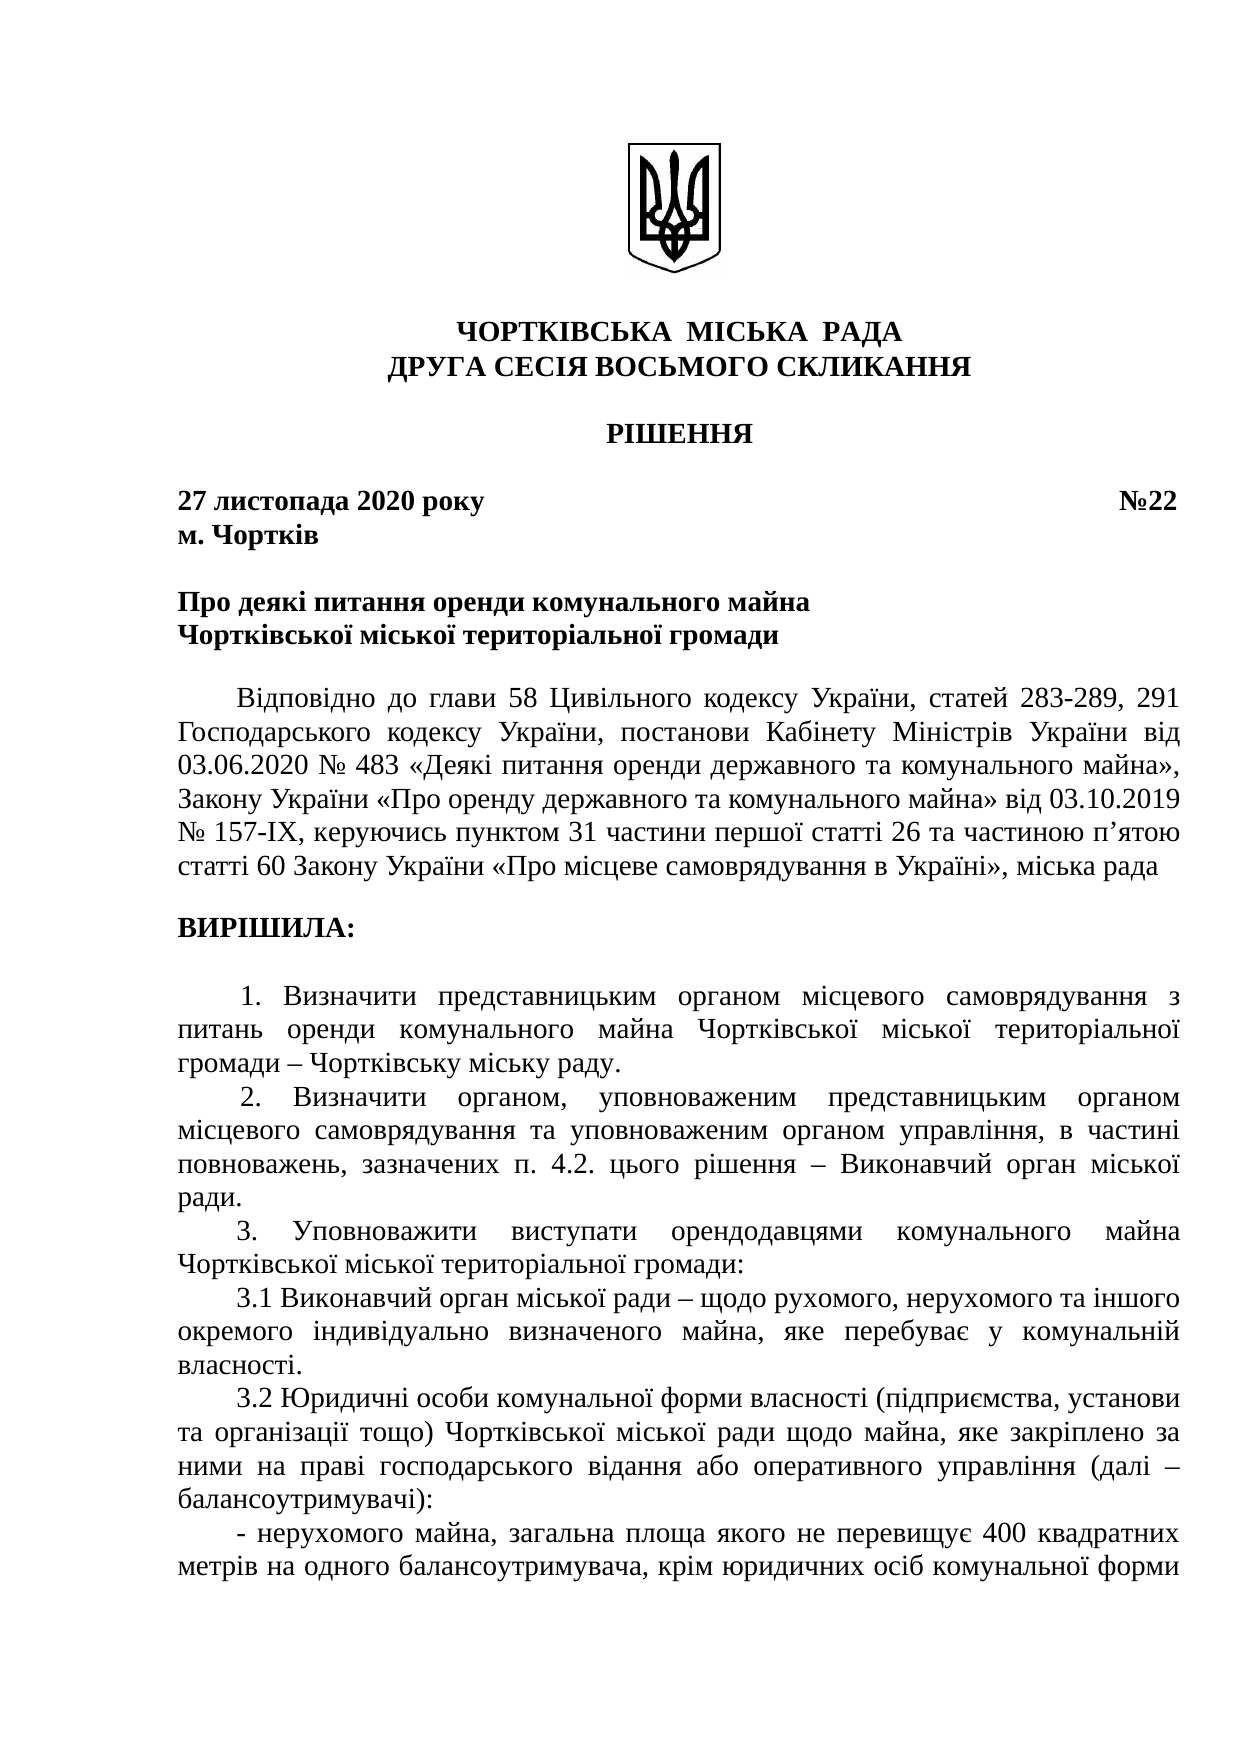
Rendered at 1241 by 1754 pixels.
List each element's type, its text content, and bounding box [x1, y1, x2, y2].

text ЧОРТКІВСЬКА МІСЬКА РАДА [177, 314, 1182, 347]
text 1. Визначити представницьким органом місцевого самоврядування з питань оренди комунального майна Чортківської міської територіальної громади – Чортківську міську раду. [177, 978, 1181, 1079]
text ВИРІШИЛА: [177, 911, 1181, 944]
text 2. Визначити органом, уповноваженим представницьким органом місцевого самоврядування та уповноваженим органом управління, в частині повноважень, зазначених п. 4.2. цього рішення – Виконавчий орган міської ради. [177, 1079, 1181, 1213]
text РІШЕННЯ [177, 416, 1182, 450]
text м. Чортків [177, 517, 1182, 550]
text 27 листопада 2020 року №22 [177, 483, 1182, 517]
picture [627, 142, 724, 277]
text 3. Уповноважити виступати орендодавцями комунального майна Чортківської міської територіальної громади: [177, 1213, 1181, 1280]
text 3.1 Виконавчий орган міської ради – щодо рухомого, нерухомого та іншого окремого індивідуально визначеного майна, яке перебуває у комунальній власності. [177, 1280, 1181, 1381]
text ДРУГА СЕСІЯ ВОСЬМОГО СКЛИКАННЯ [177, 349, 1182, 383]
text 3.2 Юридичні особи комунальної форми власності (підприємства, установи та організації тощо) Чортківської міської ради щодо майна, яке закріплено за ними на праві господарського відання або оперативного управління (далі – балансоутримувачі): [177, 1381, 1181, 1515]
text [177, 1515, 1181, 1582]
text Про деякі питання оренди комунального майна [177, 584, 1181, 617]
text Чортківської міської територіальної громади [177, 617, 1181, 651]
subtitle Відповідно до глави 58 Цивільного кодексу України, статей 283-289, 291 Господарського кодексу України, постанови Кабінету Міністрів України від 03.06.2020 № 483 «Деякі питання оренди державного та комунального майна», Закону України «Про оренду державного та комунального майна» від 03.10.2019 № 157-ІХ, керуючись пунктом 31 частини першої статті 26 та частиною п’ятою статті 60 Закону України «Про місцеве самоврядування в Україні», міська рада [177, 680, 1181, 881]
